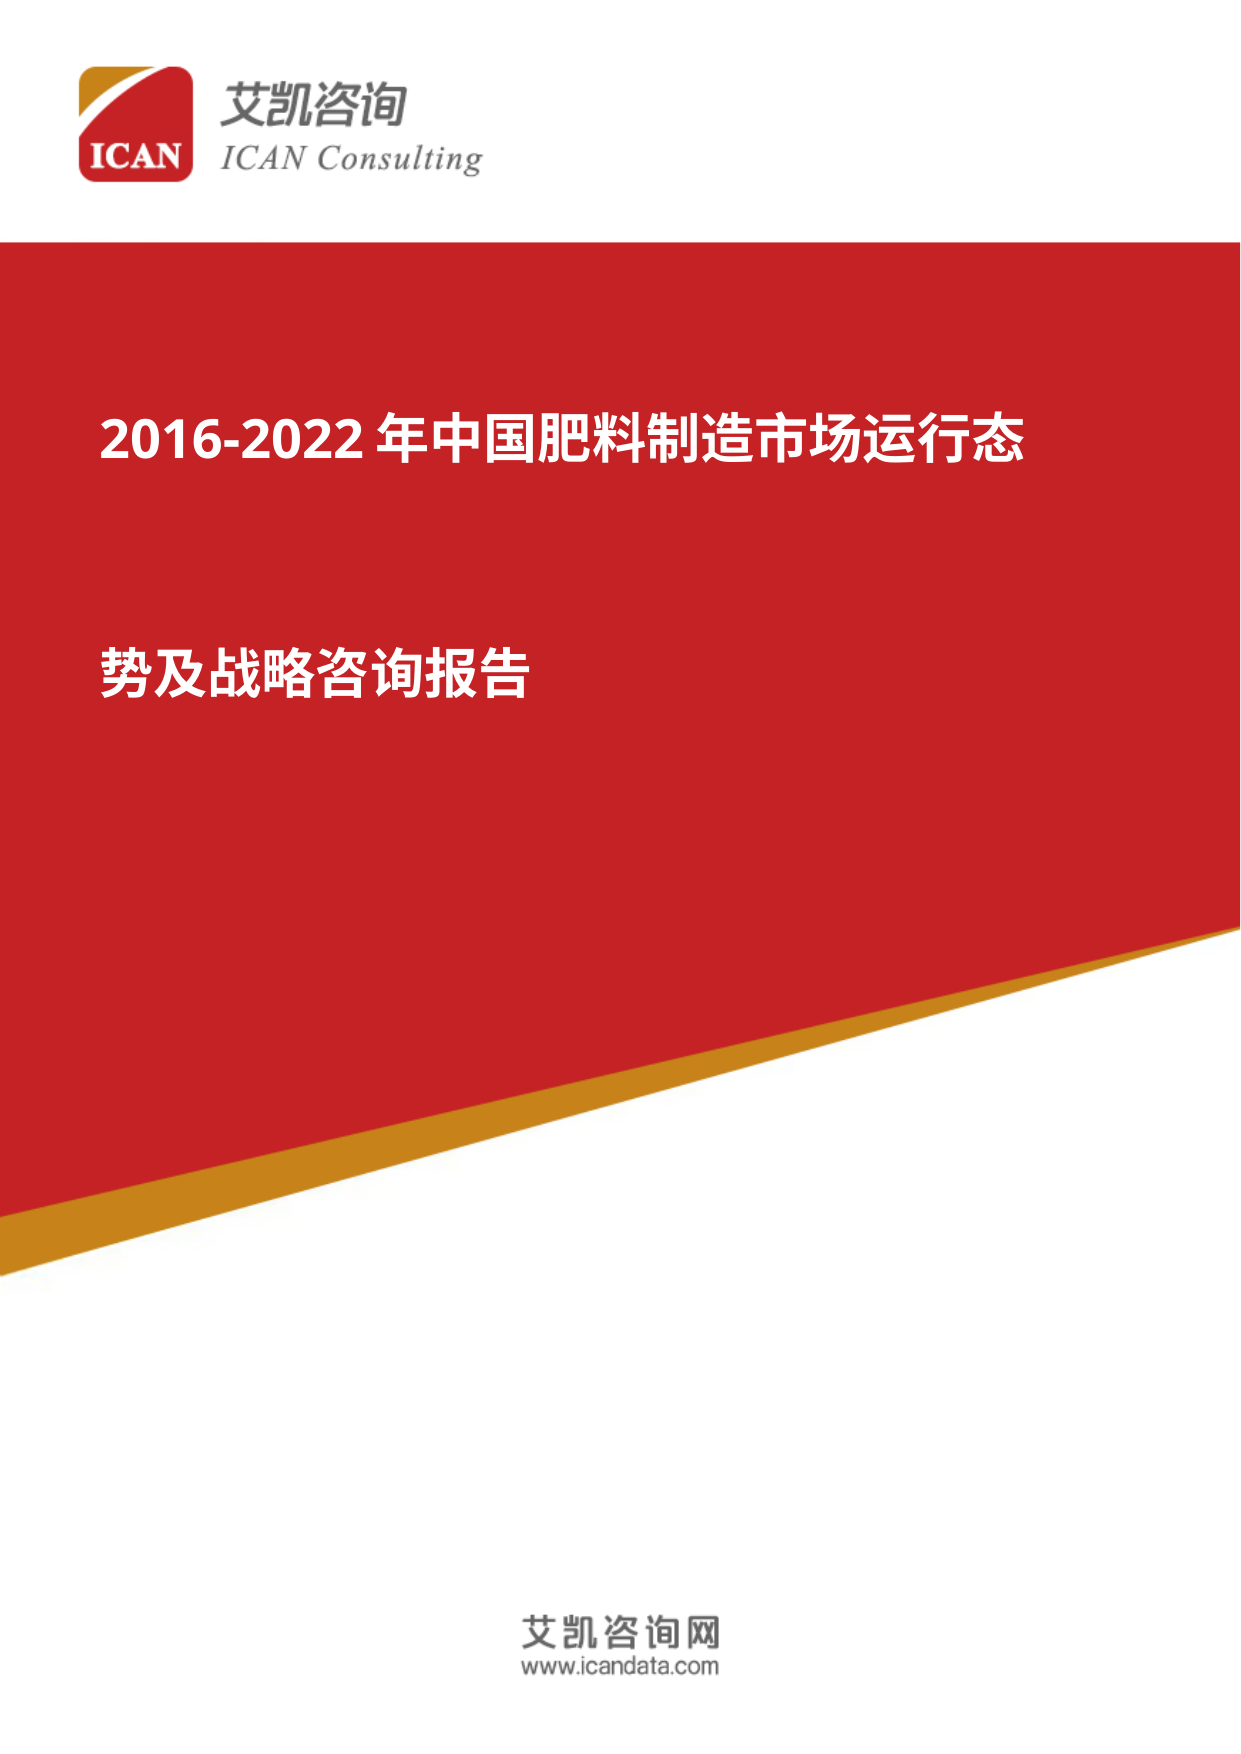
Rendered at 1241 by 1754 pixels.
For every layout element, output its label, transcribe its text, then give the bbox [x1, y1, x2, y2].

picture [0, 5, 1241, 1754]
subtitle 2016-2022年中国肥料制造市场运行态势及战略咨询报告 [99, 386, 1053, 718]
